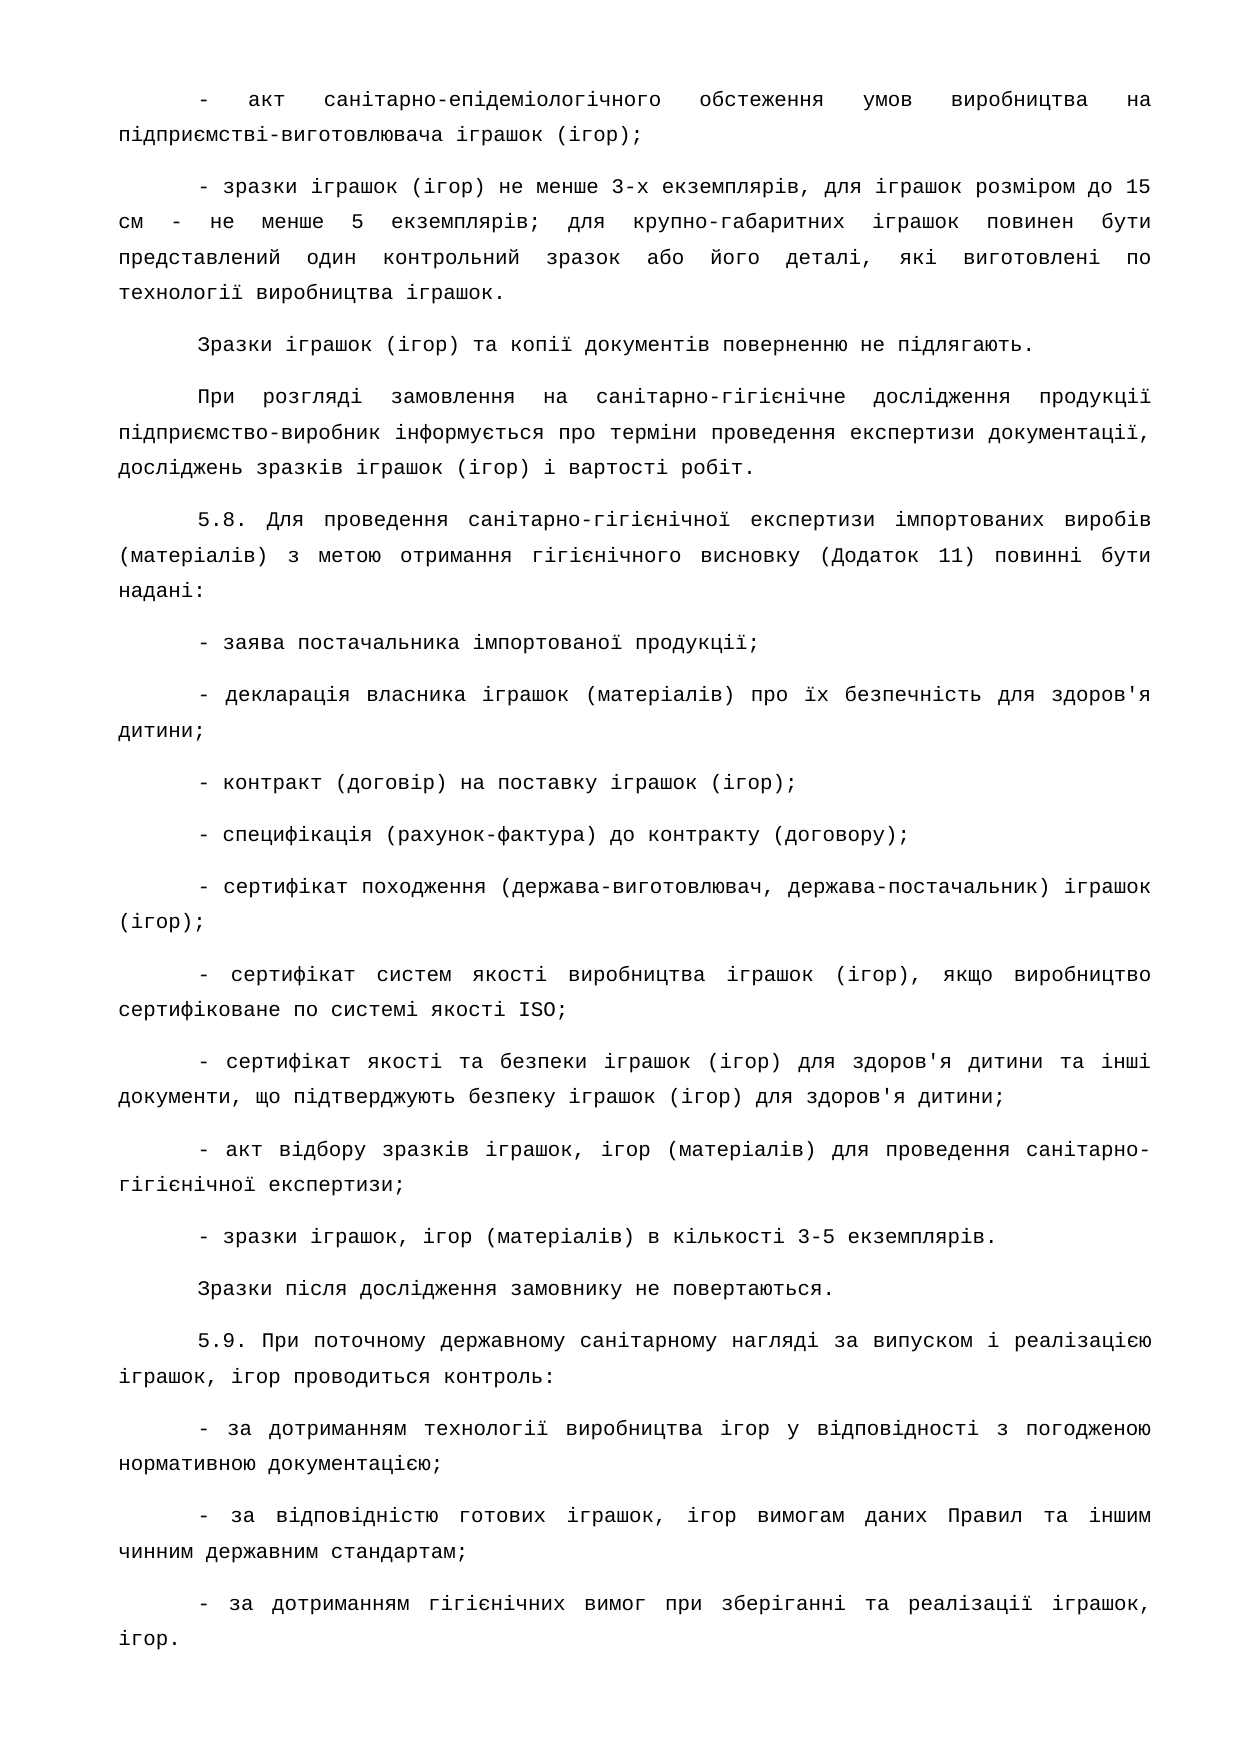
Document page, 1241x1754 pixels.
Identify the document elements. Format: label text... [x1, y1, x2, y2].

text - сертифікат походження (держава-виготовлювач, держава-постачальник) іграшок (ігор); [118, 876, 1152, 935]
text - зразки іграшок (ігор) не менше 3-х екземплярів, для іграшок розміром до 15 см - не менше 5 екземплярів; для крупно-габаритних іграшок повинен бути представлений один контрольний зразок або його деталі, які виготовлені по технології виробництва іграшок. [118, 176, 1152, 306]
text - зразки іграшок, ігор (матеріалів) в кількості 3-5 екземплярів. [118, 1226, 1152, 1250]
text - акт санітарно-епідеміологічного обстеження умов виробництва на підприємстві-виготовлювача іграшок (ігор); [118, 88, 1152, 148]
text Зразки після дослідження замовнику не повертаються. [118, 1278, 1152, 1302]
text - за дотриманням технології виробництва ігор у відповідності з погодженою нормативною документацією; [118, 1418, 1152, 1477]
text - сертифікат якості та безпеки іграшок (ігор) для здоров'я дитини та інші документи, що підтверджують безпеку іграшок (ігор) для здоров'я дитини; [118, 1051, 1152, 1110]
text - за відповідністю готових іграшок, ігор вимогам даних Правил та іншим чинним державним стандартам; [118, 1505, 1152, 1564]
text - акт відбору зразків іграшок, ігор (матеріалів) для проведення санітарно-гігієнічної експертизи; [118, 1138, 1152, 1198]
text 5.9. При поточному державному санітарному нагляді за випуском і реалізацією іграшок, ігор проводиться контроль: [118, 1330, 1152, 1389]
text 5.8. Для проведення санітарно-гігієнічної експертизи імпортованих виробів (матеріалів) з метою отримання гігієнічного висновку (Додаток 11) повинні бути надані: [118, 509, 1152, 604]
text - специфікація (рахунок-фактура) до контракту (договору); [118, 824, 1152, 848]
text - за дотриманням гігієнічних вимог при зберіганні та реалізації іграшок, ігор. [118, 1593, 1152, 1652]
text - заява постачальника імпортованої продукції; [118, 632, 1152, 656]
text - контракт (договір) на поставку іграшок (ігор); [118, 772, 1152, 796]
text Зразки іграшок (ігор) та копії документів поверненню не підлягають. [118, 334, 1152, 358]
text При розгляді замовлення на санітарно-гігієнічне дослідження продукції підприємство-виробник інформується про терміни проведення експертизи документації, досліджень зразків іграшок (ігор) і вартості робіт. [118, 386, 1152, 481]
text - сертифікат систем якості виробництва іграшок (ігор), якщо виробництво сертифіковане по системі якості ISO; [118, 963, 1152, 1023]
text - декларація власника іграшок (матеріалів) про їх безпечність для здоров'я дитини; [118, 684, 1152, 743]
